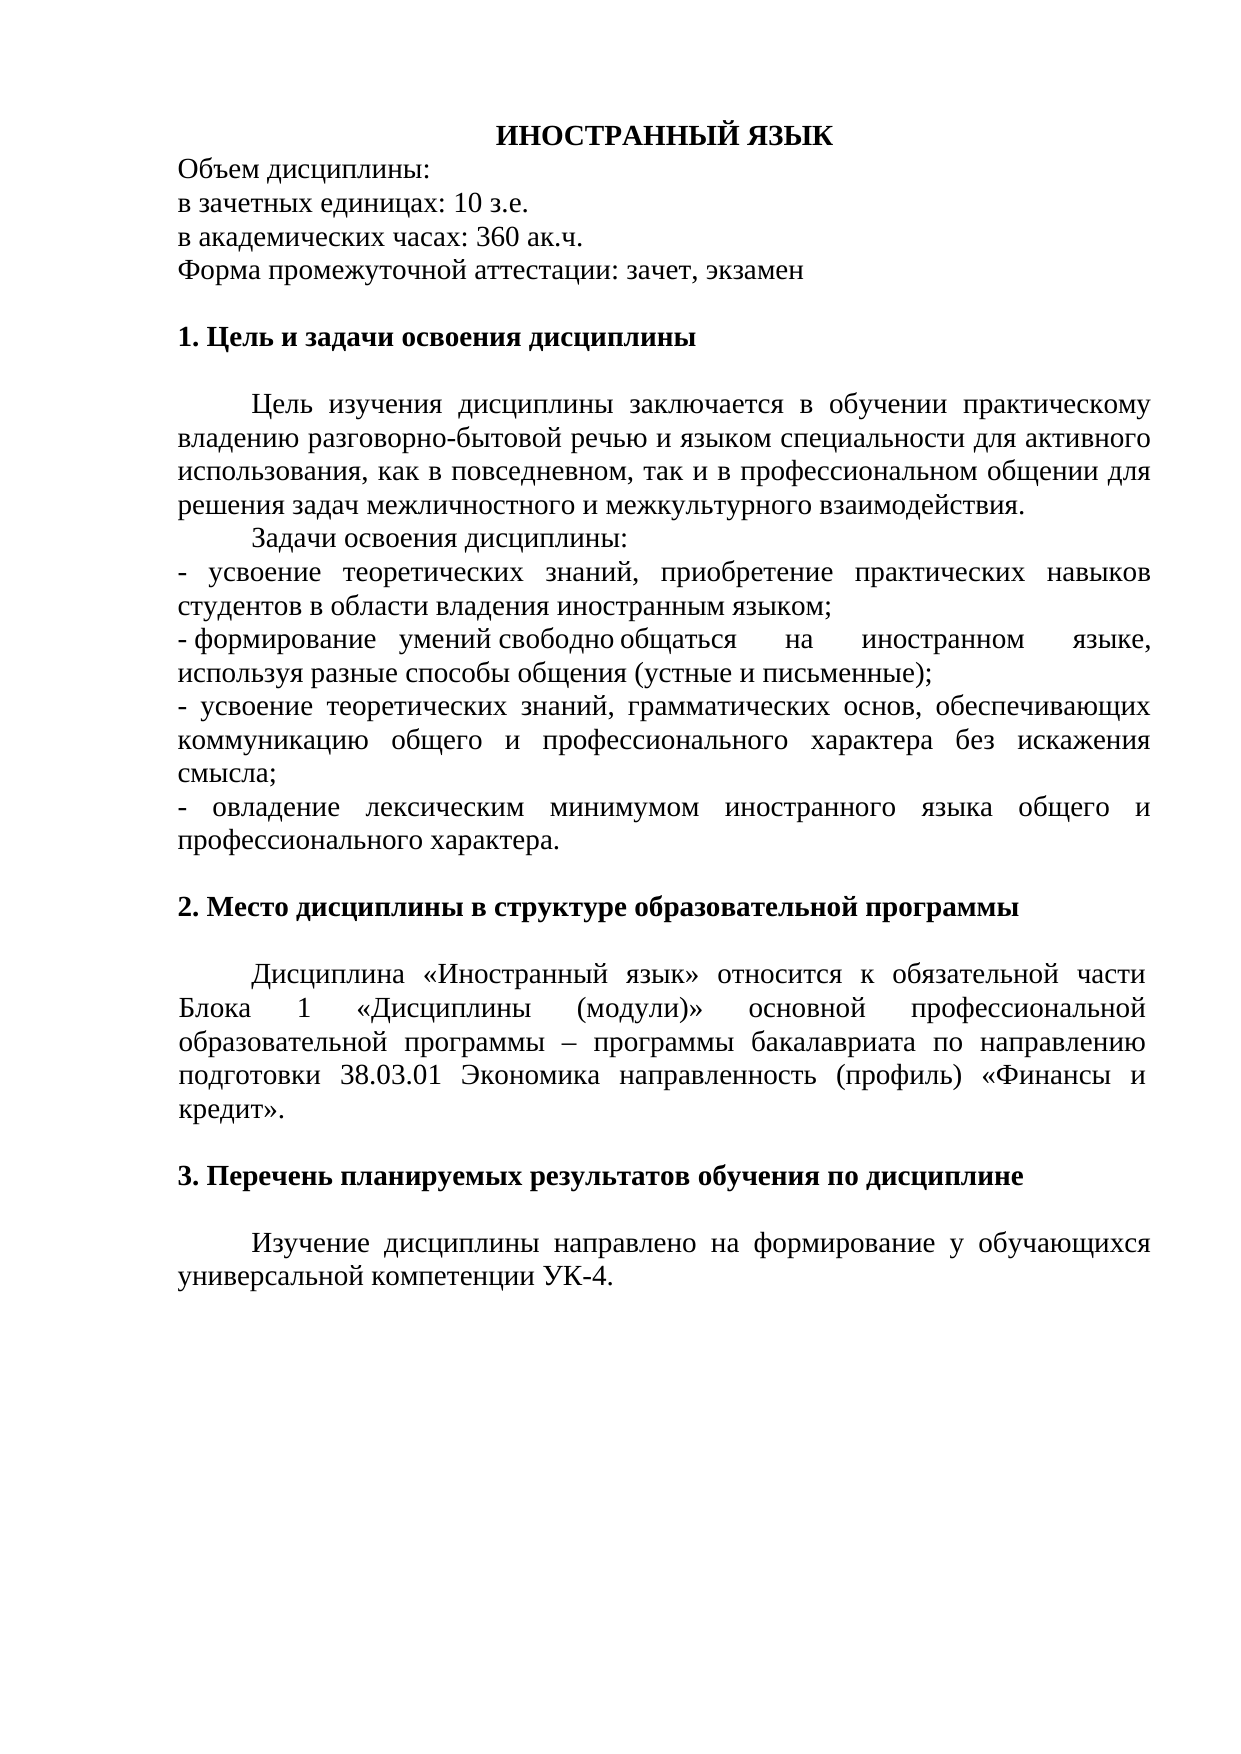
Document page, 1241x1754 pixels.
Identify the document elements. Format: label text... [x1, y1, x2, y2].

text Дисциплина «Иностранный язык» относится к обязательной части Блока 1 «Дисциплины (модули)» основной профессиональной образовательной программы – программы бакалавриата по направлению подготовки 38.03.01 Экономика направленность (профиль) «Финансы и кредит». [178, 957, 1147, 1124]
text в академических часах: 360 ак.ч. [177, 219, 1152, 252]
text в зачетных единицах: 10 з.е. [177, 185, 1152, 219]
text Цель изучения дисциплины заключается в обучении практическому владению разговорно-бытовой речью и языком специальности для активного использования, как в повседневном, так и в профессиональном общении для решения задач межличностного и межкультурного взаимодействия. [177, 386, 1152, 521]
text - усвоение теоретических знаний, приобретение практических навыков студентов в области владения иностранным языком; [177, 554, 1152, 621]
text Изучение дисциплины направлено на формирование у обучающихся универсальной компетенции УК-4. [177, 1225, 1152, 1292]
text 3. Перечень планируемых результатов обучения по дисциплине [177, 1158, 1152, 1191]
text - усвоение теоретических знаний, грамматических основ, обеспечивающих коммуникацию общего и профессионального характера без искажения смысла; [177, 688, 1152, 789]
text 2. Место дисциплины в структуре образовательной программы [177, 889, 1152, 923]
text 1. Цель и задачи освоения дисциплины [177, 319, 1152, 353]
text Форма промежуточной аттестации: зачет, экзамен [177, 252, 1152, 286]
text Объем дисциплины: [177, 152, 1152, 185]
text Задачи освоения дисциплины: [177, 521, 1152, 554]
text ИНОСТРАННЫЙ ЯЗЫК [177, 118, 1152, 152]
text - овладение лексическим минимумом иностранного языка общего и профессионального характера. [177, 789, 1152, 856]
text - формирование умений свободно общаться на иностранном языке, используя разные способы общения (устные и письменные); [177, 621, 1152, 688]
